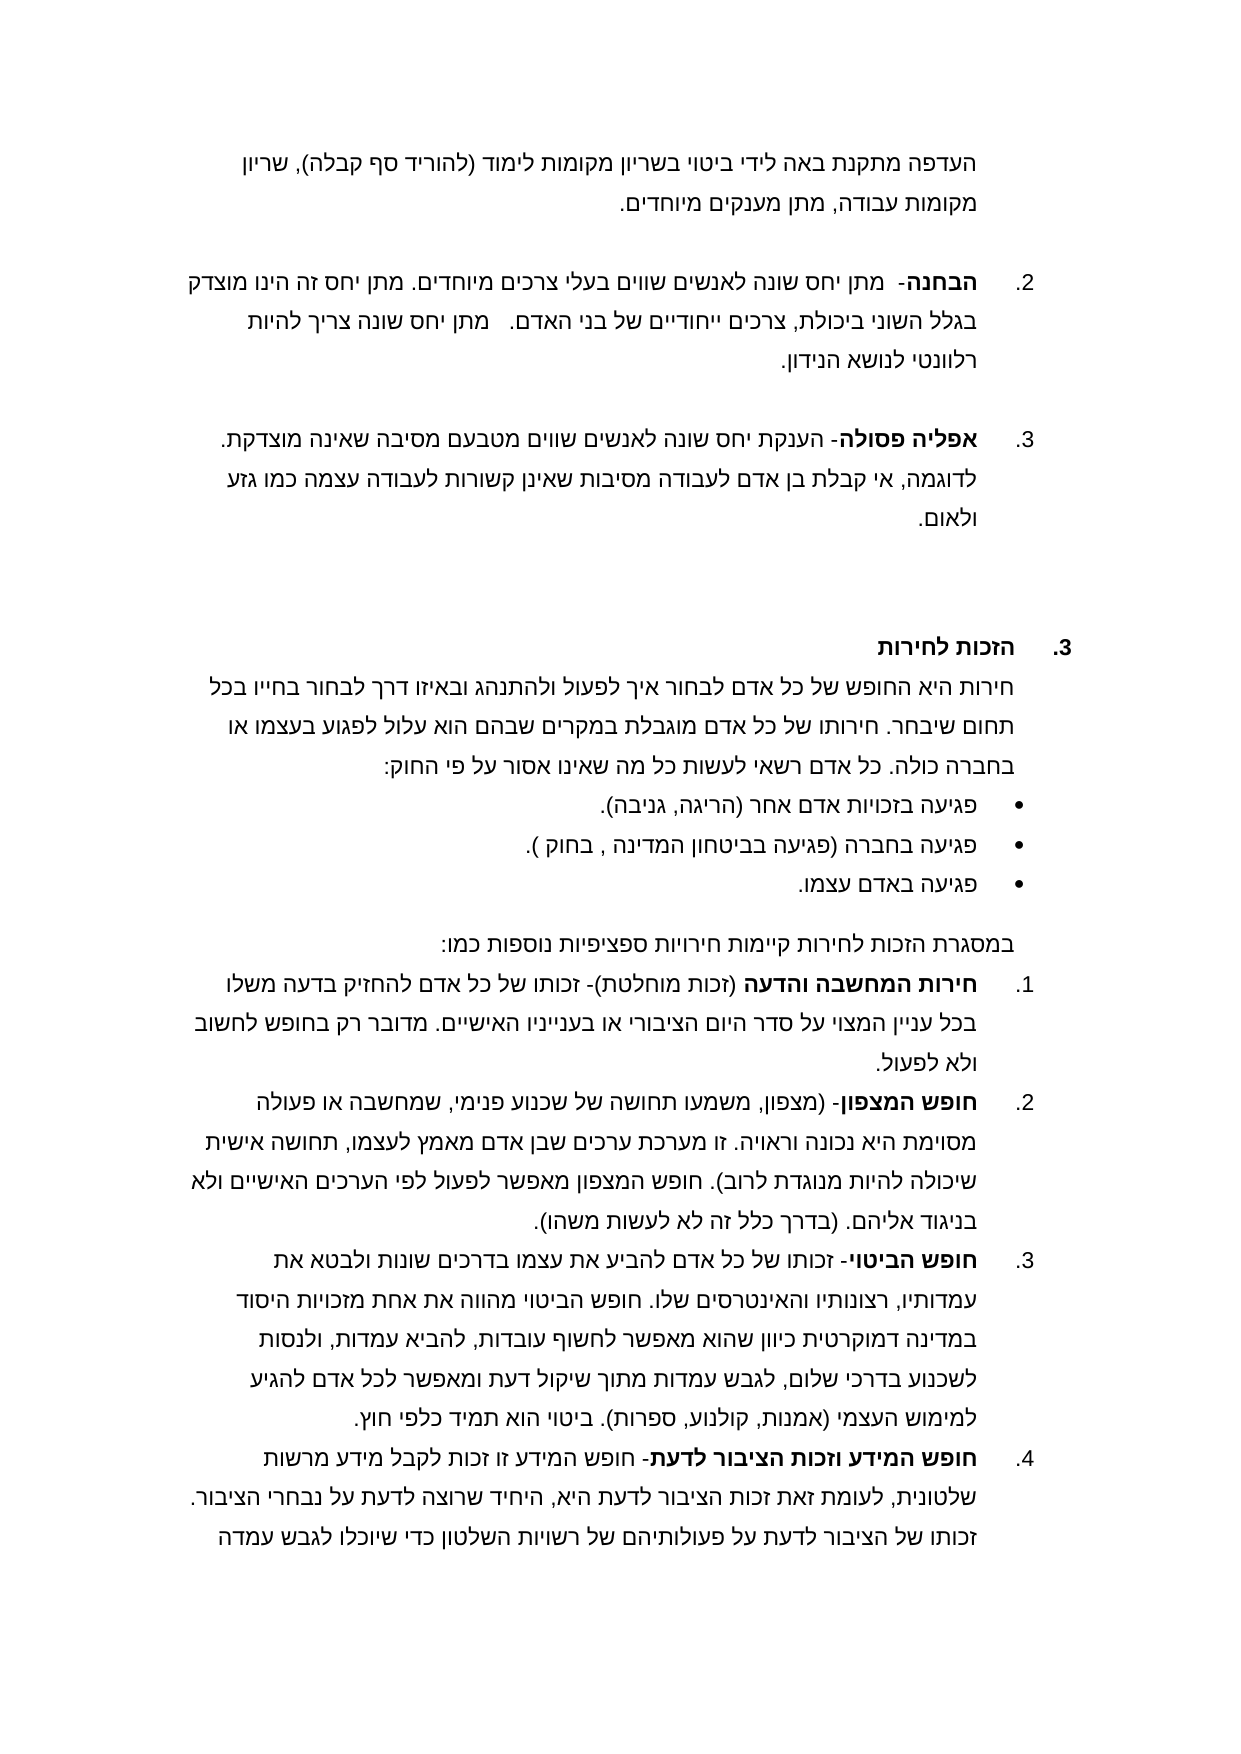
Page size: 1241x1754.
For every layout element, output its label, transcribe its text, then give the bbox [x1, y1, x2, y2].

list פגיעה באדם עצמו. [187, 871, 1015, 897]
list פגיעה בזכויות אדם אחר (הריגה, גניבה). [187, 792, 1015, 818]
list פגיעה בחברה (פגיעה בביטחון המדינה , בחוק ). [187, 832, 1015, 858]
text העדפה מתקנת באה לידי ביטוי בשריון מקומות לימוד (להוריד סף קבלה), שריון מקומות עבודה, מתן מענקים מיוחדים. [187, 150, 978, 216]
list חופש הביטוי- זכותו של כל אדם להביע את עצמו בדרכים שונות ולבטא את עמדותיו, רצונותיו והאינטרסים שלו. חופש הביטוי מהווה את אחת מזכויות היסוד במדינה דמוקרטית כיוון שהוא מאפשר לחשוף עובדות, להביא עמדות, ולנסות לשכנוע בדרכי שלום, לגבש עמדות מתוך שיקול דעת ומאפשר לכל אדם להגיע למימוש העצמי (אמנות, קולנוע, ספרות). ביטוי הוא תמיד כלפי חוץ. [187, 1247, 1015, 1432]
list אפליה פסולה- הענקת יחס שונה לאנשים שווים מטבעם מסיבה שאינה מוצדקת. לדוגמה, אי קבלת בן אדם לעבודה מסיבות שאינן קשורות לעבודה עצמה כמו גזע ולאום. [187, 426, 1015, 532]
text חירות היא החופש של כל אדם לבחור איך לפעול ולהתנהג ובאיזו דרך לבחור בחייו בכל תחום שיבחר. חירותו של כל אדם מוגבלת במקרים שבהם הוא עלול לפגוע בעצמו או בחברה כולה. כל אדם רשאי לעשות כל מה שאינו אסור על פי החוק: [187, 674, 1015, 779]
list חופש המצפון- (מצפון, משמעו תחושה של שכנוע פנימי, שמחשבה או פעולה מסוימת היא נכונה וראויה. זו מערכת ערכים שבן אדם מאמץ לעצמו, תחושה אישית שיכולה להיות מנוגדת לרוב). חופש המצפון מאפשר לפעול לפי הערכים האישיים ולא בניגוד אליהם. (בדרך כלל זה לא לעשות משהו). [187, 1089, 1015, 1234]
subtitle הזכות לחירות [187, 634, 1053, 661]
text במסגרת הזכות לחירות קיימות חירויות ספציפיות נוספות כמו: [187, 931, 1053, 958]
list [187, 1445, 1015, 1550]
list חירות המחשבה והדעה (זכות מוחלטת)- זכותו של כל אדם להחזיק בדעה משלו בכל עניין המצוי על סדר היום הציבורי או בענייניו האישיים. מדובר רק בחופש לחשוב ולא לפעול. [187, 971, 1015, 1076]
list הבחנה- מתן יחס שונה לאנשים שווים בעלי צרכים מיוחדים. מתן יחס זה הינו מוצדק בגלל השוני ביכולת, צרכים ייחודיים של בני האדם. מתן יחס שונה צריך להיות רלוונטי לנושא הנידון. [187, 268, 1015, 374]
